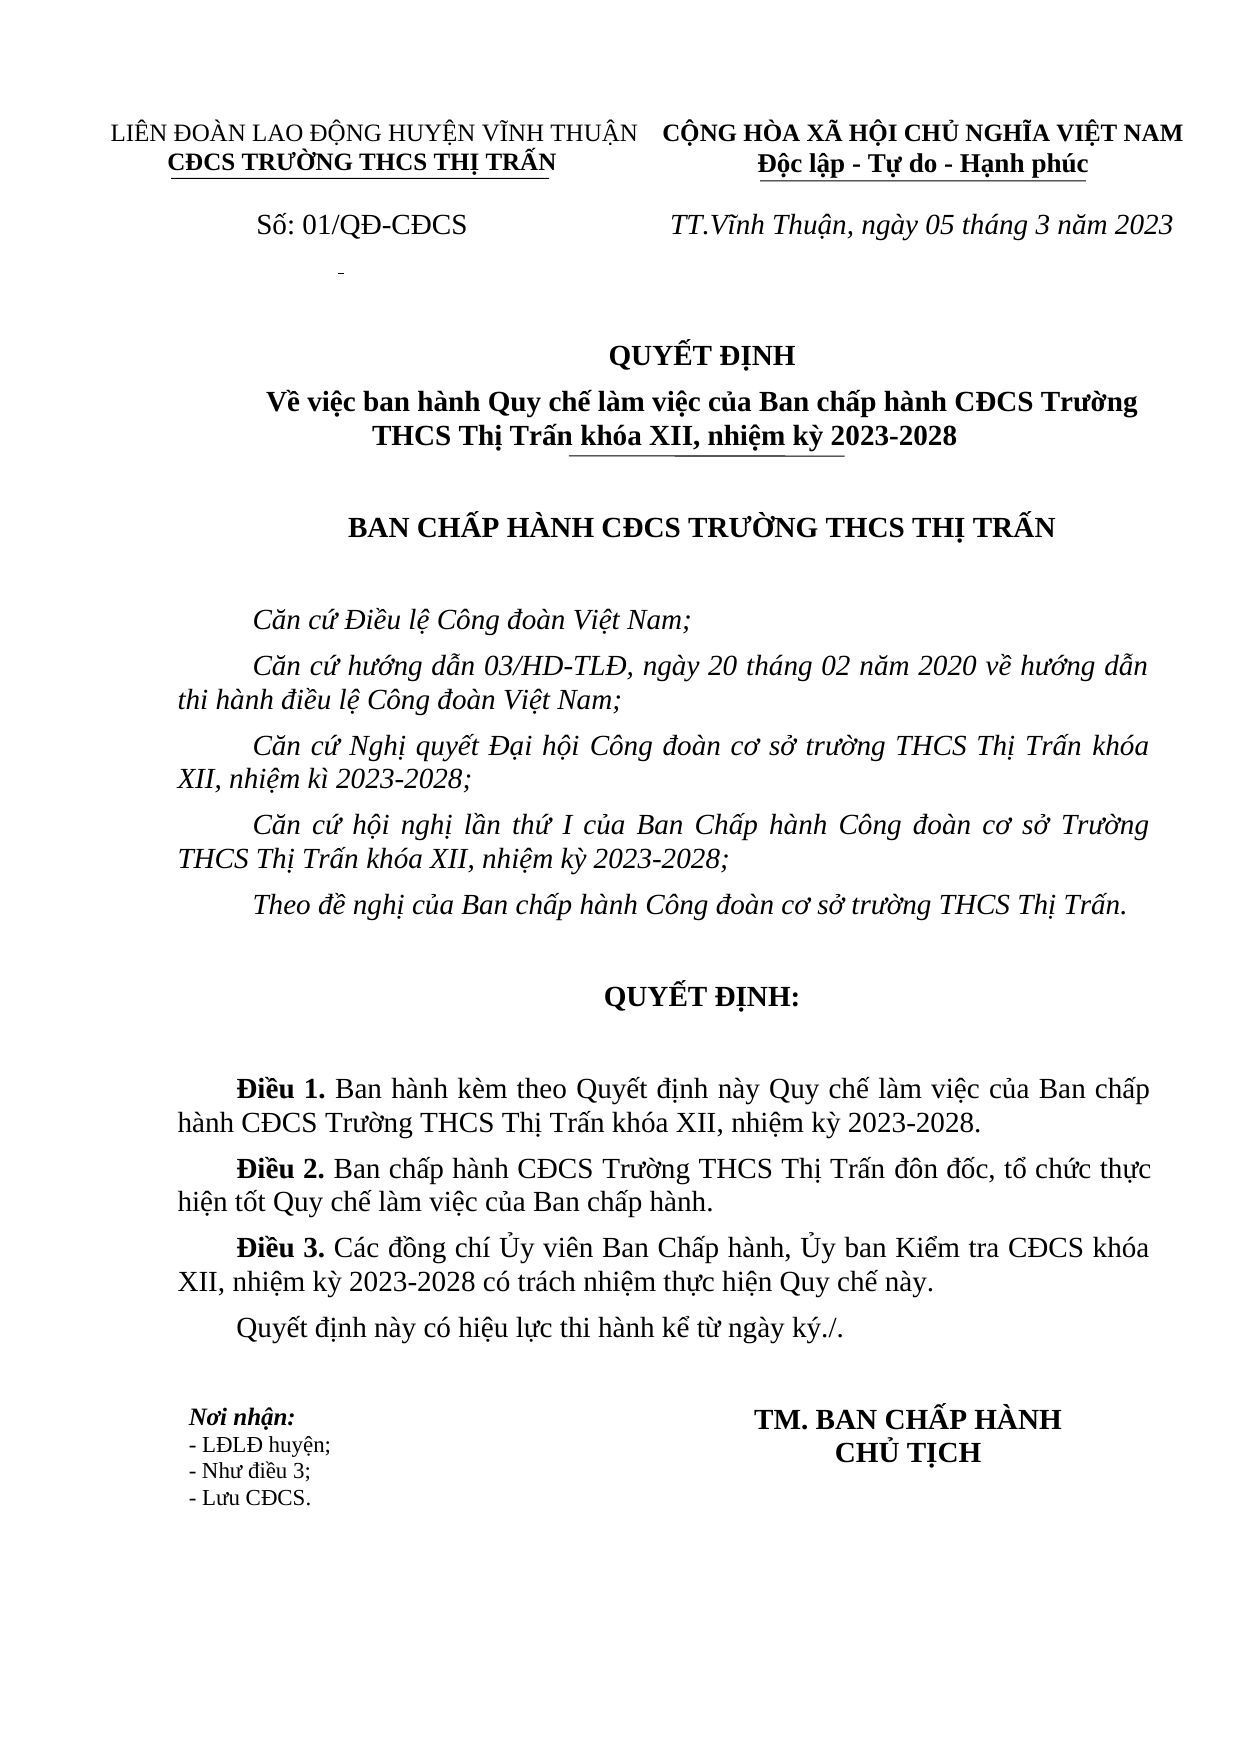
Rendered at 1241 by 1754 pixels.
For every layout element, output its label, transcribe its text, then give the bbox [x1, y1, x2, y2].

text QUYẾT ĐỊNH [177, 338, 1152, 372]
text Căn cứ Nghị quyết Đại hội Công đoàn cơ sở trường THCS Thị Trấn khóa XII, nhiệm kì 2023-2028; [177, 728, 1152, 795]
text Căn cứ Điều lệ Công đoàn Việt Nam; [177, 602, 1152, 636]
text QUYẾT ĐỊNH: [177, 979, 1152, 1013]
text Điều 1. Ban hành kèm theo Quyết định này Quy chế làm việc của Ban chấp hành CĐCS Trường THCS Thị Trấn khóa XII, nhiệm kỳ 2023-2028. [177, 1071, 1152, 1138]
table_cell TT.Vĩnh Thuận, ngày 05 tháng 3 năm 2023 [650, 207, 1196, 240]
text Quyết định này có hiệu lực thi hành kể từ ngày ký./. [177, 1310, 1152, 1343]
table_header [664, 1402, 1152, 1603]
text Theo đề nghị của Ban chấp hành Công đoàn cơ sở trường THCS Thị Trấn. [177, 887, 1152, 921]
table_header CỘNG HÒA XÃ HỘI CHỦ NGHĨA VIỆT NAM Độc lập - Tự do - Hạnh phúc [650, 118, 1196, 207]
text Điều 2. Ban chấp hành CĐCS Trường THCS Thị Trấn đôn đốc, tổ chức thực hiện tốt Quy chế làm việc của Ban chấp hành. [177, 1151, 1152, 1218]
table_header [177, 1402, 664, 1603]
text Căn cứ hội nghị lần thứ I của Ban Chấp hành Công đoàn cơ sở Trường THCS Thị Trấn khóa XII, nhiệm kỳ 2023-2028; [177, 807, 1152, 874]
text Điều 3. Các đồng chí Ủy viên Ban Chấp hành, Ủy ban Kiểm tra CĐCS khóa XII, nhiệm kỳ 2023-2028 có trách nhiệm thực hiện Quy chế này. [177, 1230, 1152, 1297]
text Về việc ban hành Quy chế làm việc của Ban chấp hành CĐCS Trường THCS Thị Trấn khóa XII, nhiệm kỳ 2023-2028 [177, 384, 1152, 452]
table_cell Số: 01/QĐ-CĐCS [74, 207, 649, 240]
text Căn cứ hướng dẫn 03/HD-TLĐ, ngày 20 tháng 02 năm 2020 về hướng dẫn thi hành điều lệ Công đoàn Việt Nam; [177, 648, 1152, 715]
table_header LIÊN ĐOÀN LAO ĐỘNG HUYỆN VĨNH THUẬN CĐCS TRƯỜNG THCS THỊ TRẤN [74, 118, 649, 207]
text BAN CHẤP HÀNH CĐCS TRƯỜNG THCS THỊ TRẤN [177, 510, 1152, 544]
